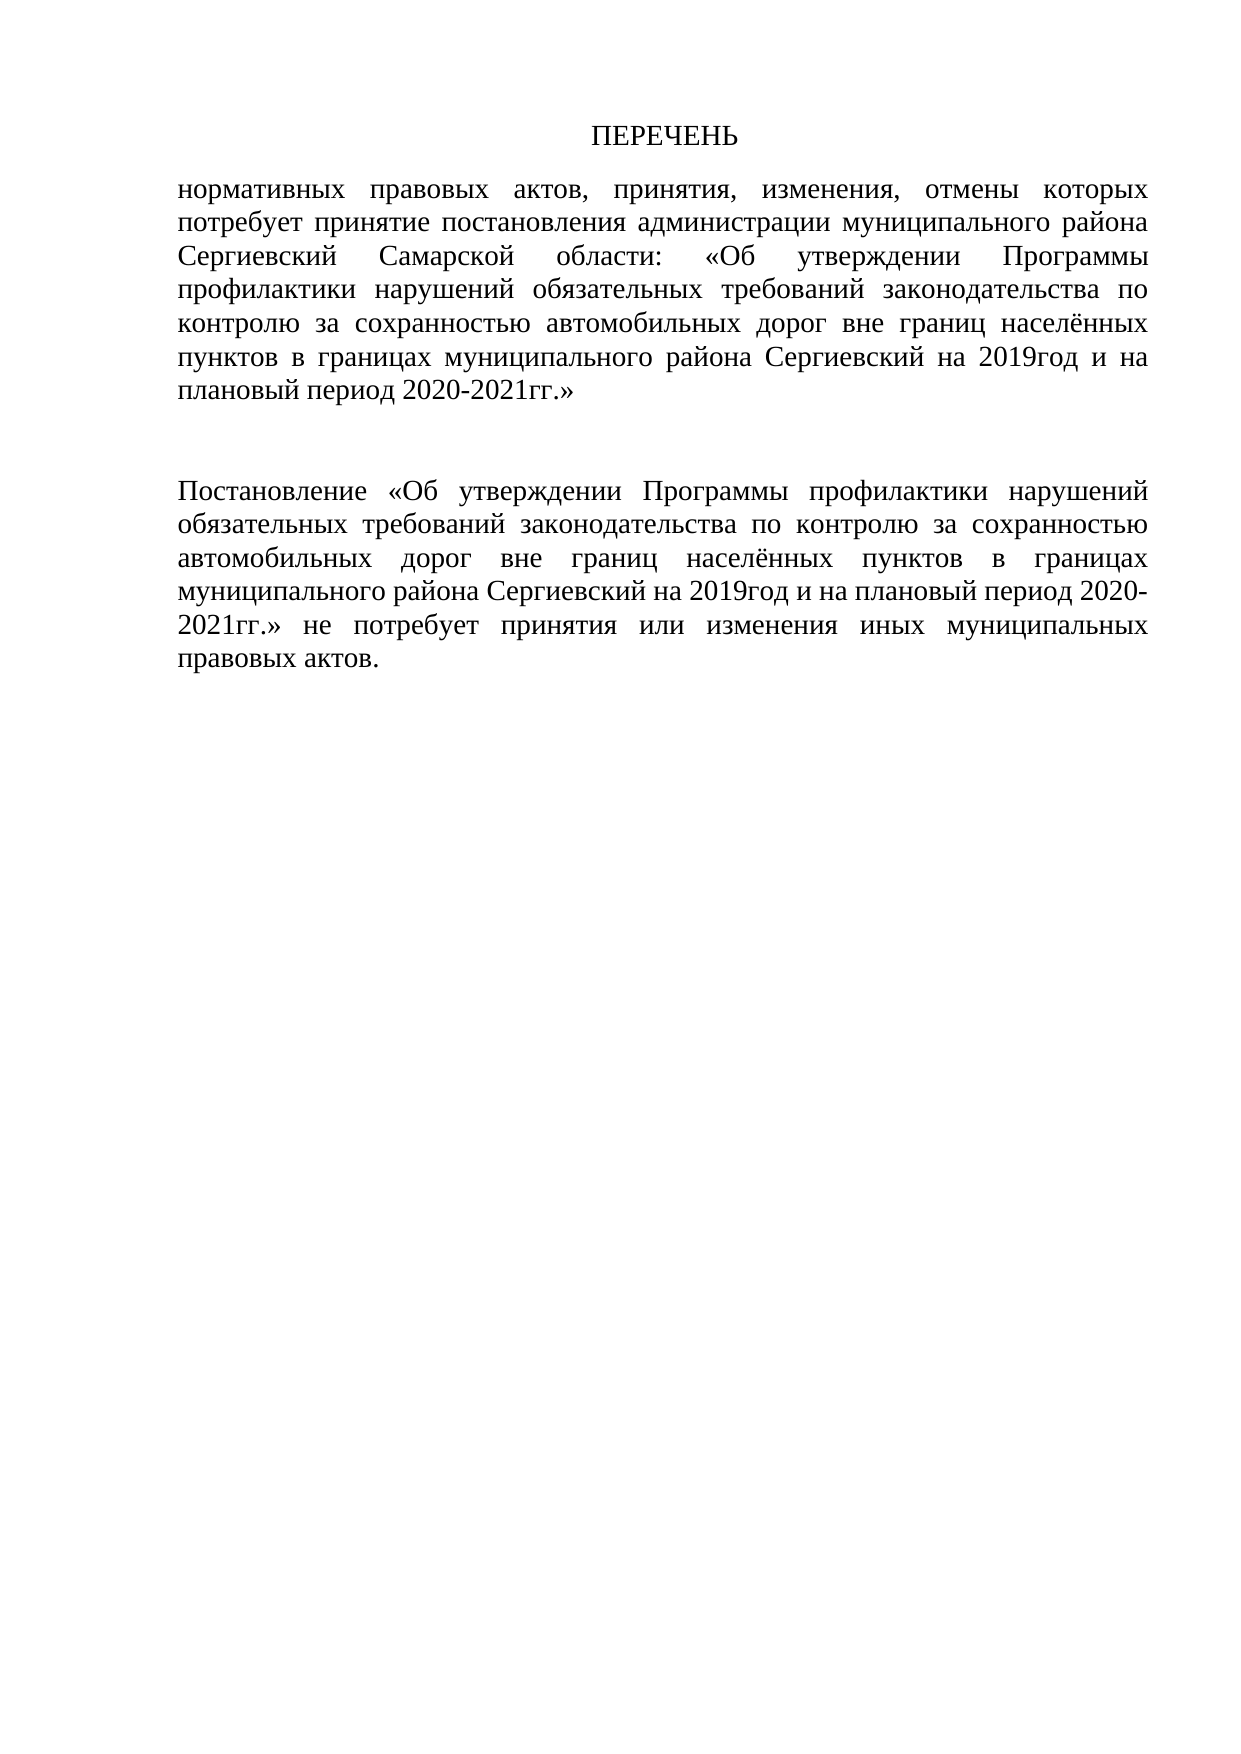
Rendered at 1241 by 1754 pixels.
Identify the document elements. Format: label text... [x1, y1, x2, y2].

text Постановление «Об утверждении Программы профилактики нарушений обязательных требований законодательства по контролю за сохранностью автомобильных дорог вне границ населённых пунктов в границах муниципального района Сергиевский на 2019год и на плановый период 2020-2021гг.» не потребует принятия или изменения иных муниципальных правовых актов. [177, 473, 1149, 674]
text нормативных правовых актов, принятия, изменения, отмены которых потребует принятие постановления администрации муниципального района Сергиевский Самарской области: «Об утверждении Программы профилактики нарушений обязательных требований законодательства по контролю за сохранностью автомобильных дорог вне границ населённых пунктов в границах муниципального района Сергиевский на 2019год и на плановый период 2020-2021гг.» [177, 171, 1149, 406]
text ПЕРЕЧЕНЬ [177, 118, 1152, 152]
